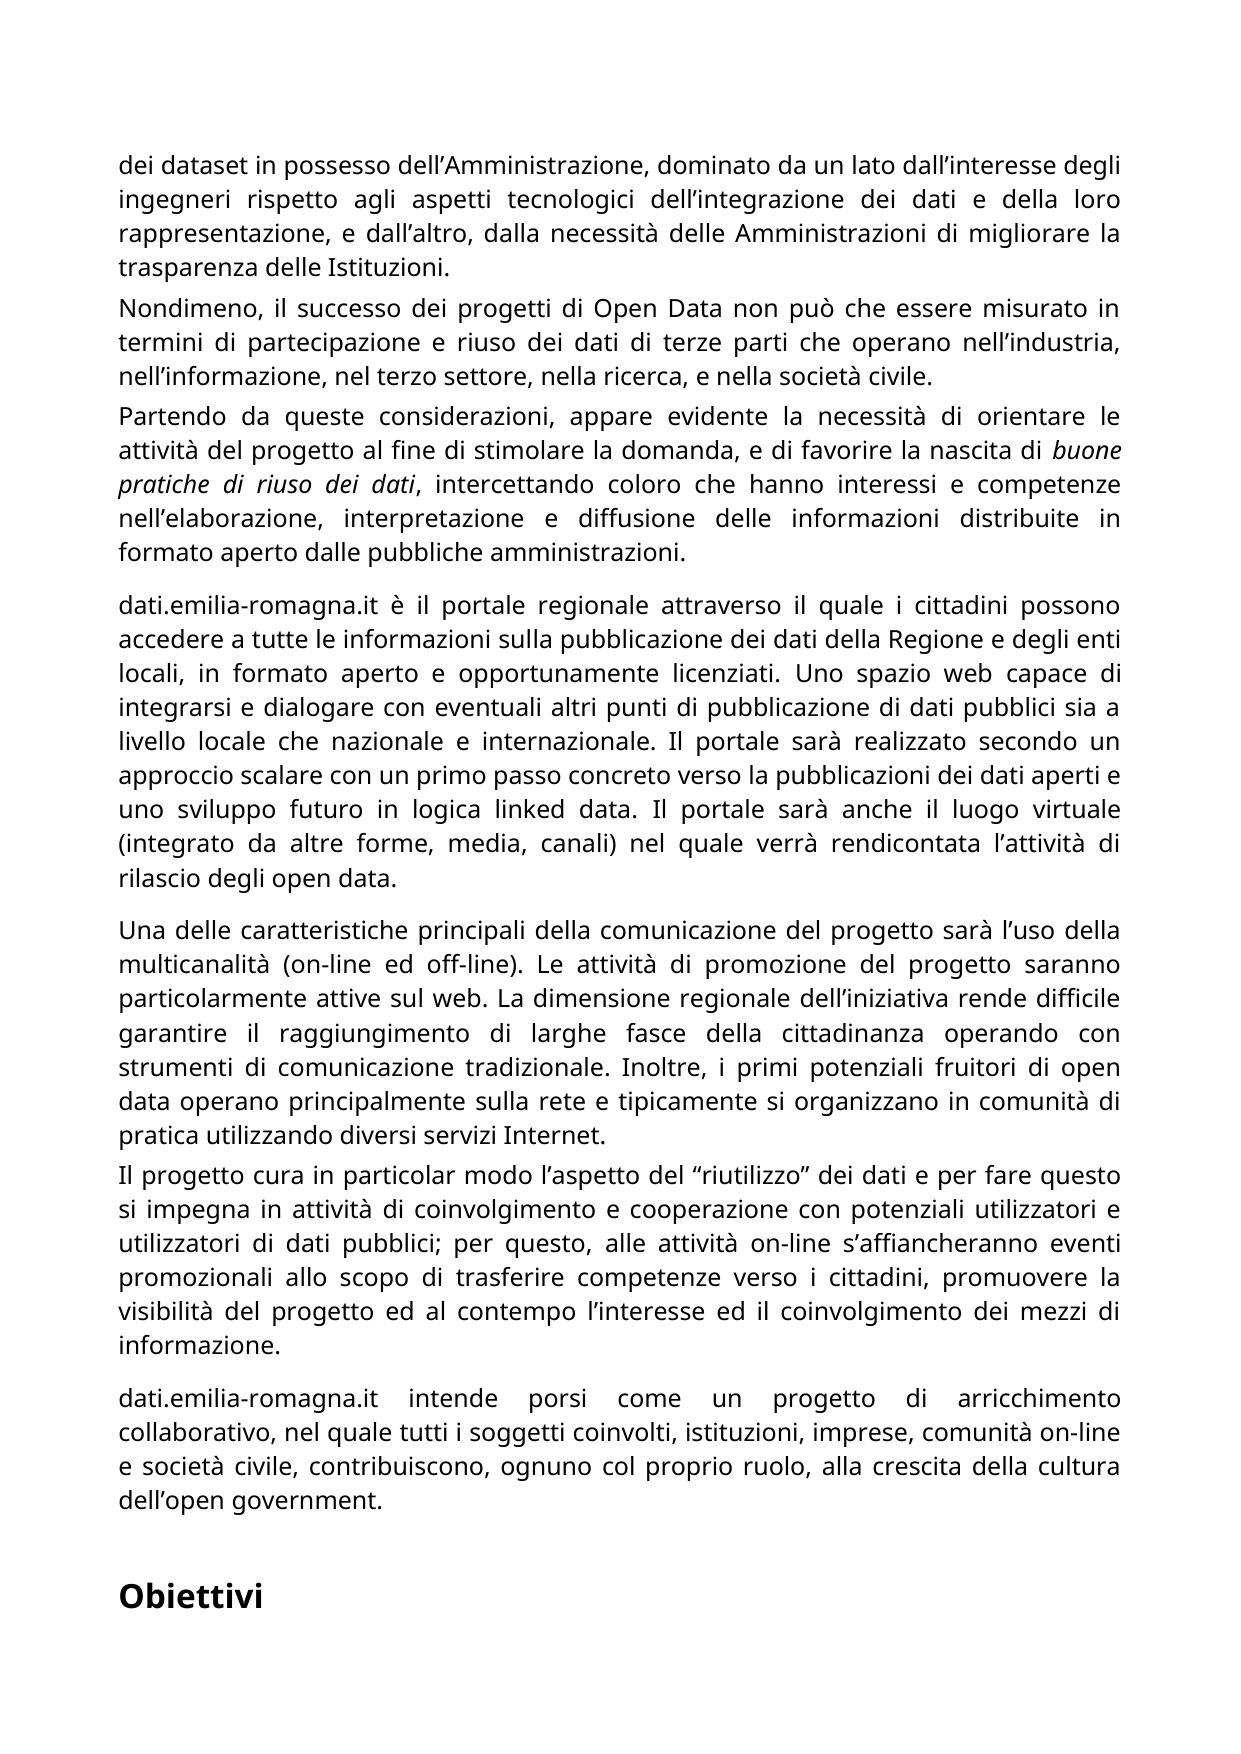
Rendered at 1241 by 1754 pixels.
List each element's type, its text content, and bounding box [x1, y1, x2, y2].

text dati.emilia-romagna.it è il portale regionale attraverso il quale i cittadini possono accedere a tutte le informazioni sulla pubblicazione dei dati della Regione e degli enti locali, in formato aperto e opportunamente licenziati. Uno spazio web capace di integrarsi e dialogare con eventuali altri punti di pubblicazione di dati pubblici sia a livello locale che nazionale e internazionale. Il portale sarà realizzato secondo un approccio scalare con un primo passo concreto verso la pubblicazioni dei dati aperti e uno sviluppo futuro in logica linked data. Il portale sarà anche il luogo virtuale (integrato da altre forme, media, canali) nel quale verrà rendicontata l’attività di rilascio degli open data. [118, 792, 1122, 894]
list Obiettivi [118, 1573, 1092, 1619]
text Il progetto cura in particolar modo l’aspetto del “riutilizzo” dei dati e per fare questo si impegna in attività di coinvolgimento e cooperazione con potenziali utilizzatori e utilizzatori di dati pubblici; per questo, alle attività on-line s’affiancheranno eventi promozionali allo scopo di trasferire competenze verso i cittadini, promuovere la visibilità del progetto ed al contempo l’interesse ed il coinvolgimento dei mezzi di informazione. [118, 1226, 1122, 1362]
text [118, 148, 1122, 284]
text Partendo da queste considerazioni, appare evidente la necessità di orientare le attività del progetto al fine di stimolare la domanda, e di favorire la nascita di buone pratiche di riuso dei dati, intercettando coloro che hanno interessi e competenze nell’elaborazione, interpretazione e diffusione delle informazioni distribuite in formato aperto dalle pubbliche amministrazioni. [118, 399, 1122, 569]
text Una delle caratteristiche principali della comunicazione del progetto sarà l’uso della multicanalità (on-line ed off-line). Le attività di promozione del progetto saranno particolarmente attive sul web. La dimensione regionale dell’iniziativa rende difficile garantire il raggiungimento di larghe fasce della cittadinanza operando con strumenti di comunicazione tradizionale. Inoltre, i primi potenziali fruitori di open data operano principalmente sulla rete e tipicamente si organizzano in comunità di pratica utilizzando diversi servizi Internet. [118, 913, 1122, 1151]
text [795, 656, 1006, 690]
text Nondimeno, il successo dei progetti di Open Data non può che essere misurato in termini di partecipazione e riuso dei dati di terze parti che operano nell’industria, nell’informazione, nel terzo settore, nella ricerca, e nella società civile. [118, 290, 1122, 392]
text dati.emilia-romagna.it è il portale regionale attraverso il quale i cittadini possono accedere a tutte le informazioni sulla pubblicazione dei dati della Regione e degli enti locali, in formato aperto e opportunamente licenziati. Uno spazio web capace di integrarsi e dialogare con eventuali altri punti di pubblicazione di dati pubblici sia a livello locale che nazionale e internazionale. Il portale sarà realizzato secondo un approccio scalare con un primo passo concreto verso la pubblicazioni dei dati aperti e uno sviluppo futuro in logica linked data. Il portale sarà anche il luogo virtuale (integrato da altre forme, media, canali) nel quale verrà rendicontata l’attività di rilascio degli open data. [118, 588, 1122, 656]
text dati.emilia-romagna.it intende porsi come un progetto di arricchimento collaborativo, nel quale tutti i soggetti coinvolti, istituzioni, imprese, comunità on-line e società civile, contribuiscono, ognuno col proprio ruolo, alla crescita della cultura dell’open government. [118, 1381, 1122, 1517]
